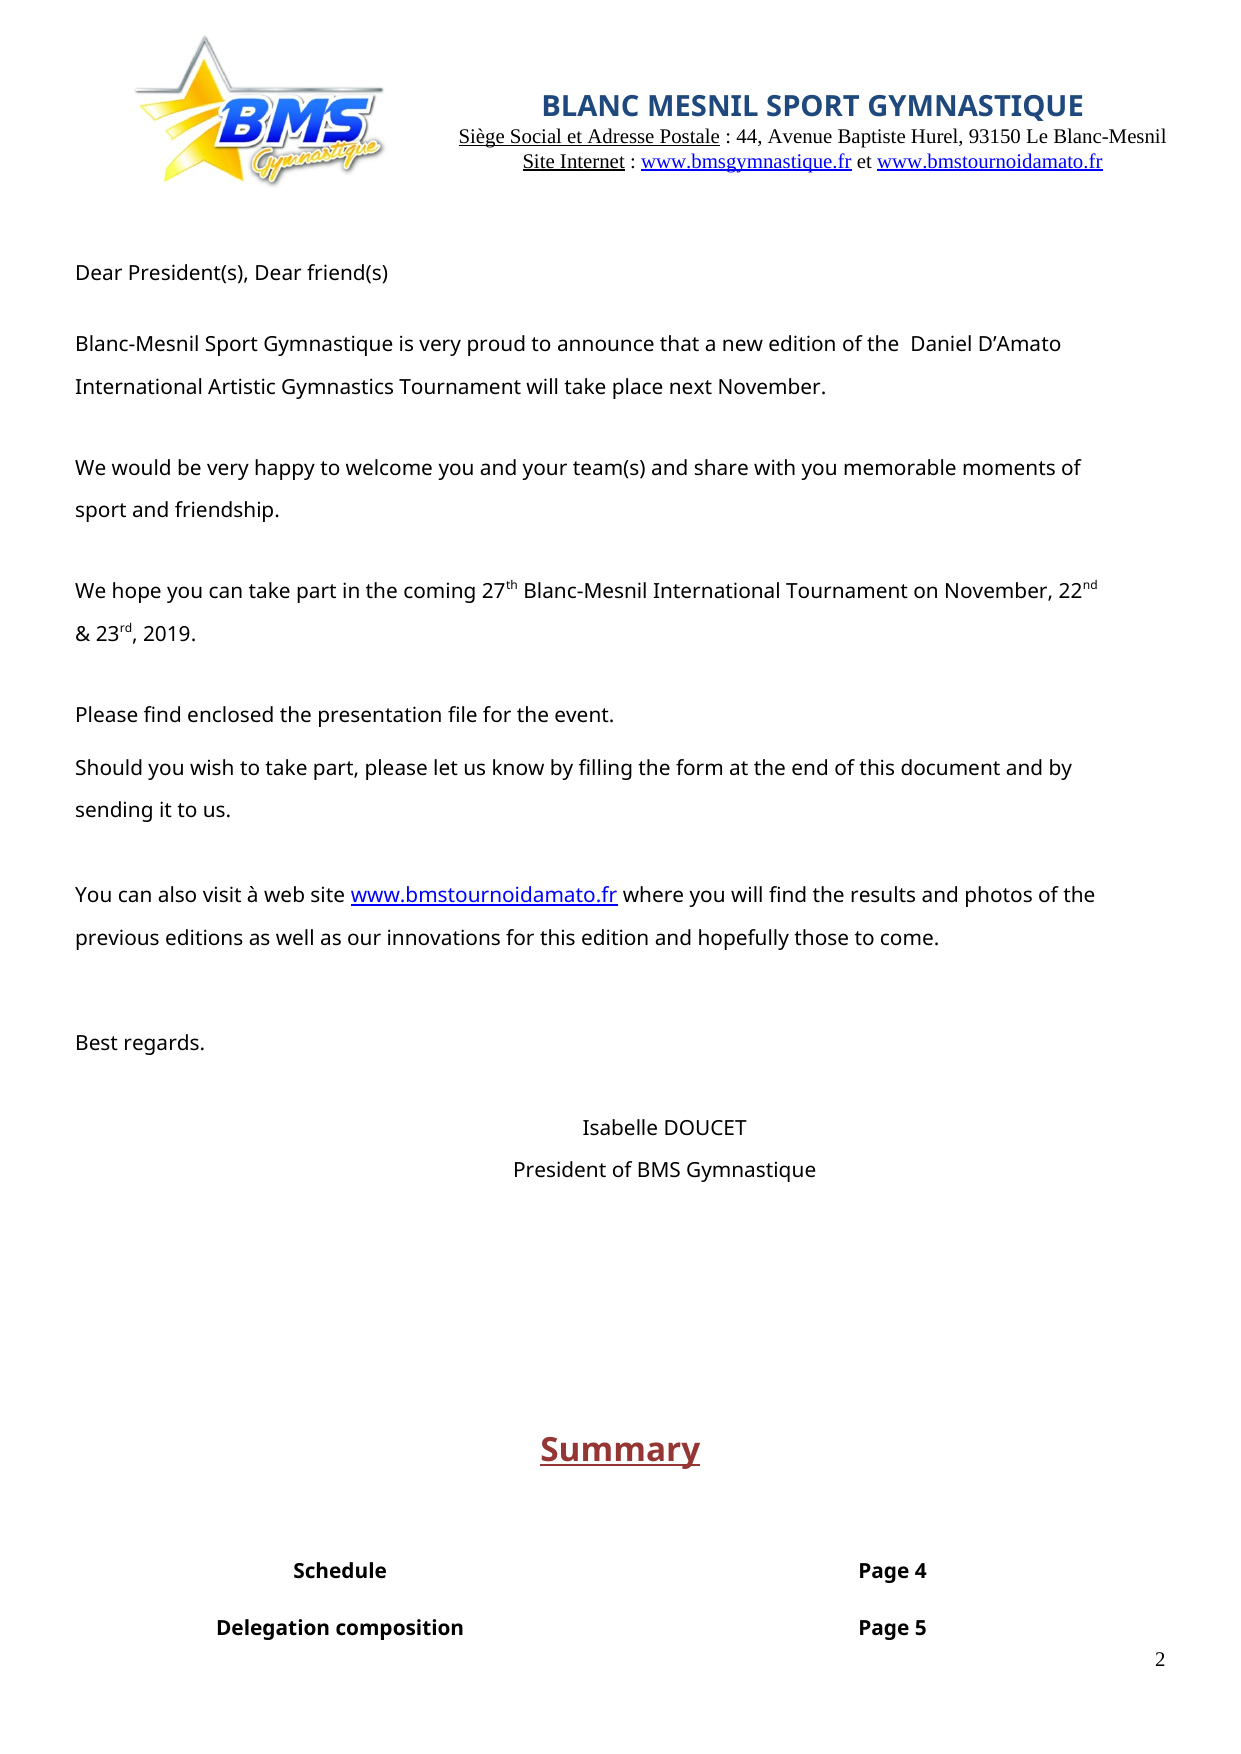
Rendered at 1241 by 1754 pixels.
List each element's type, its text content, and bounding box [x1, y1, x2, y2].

text President of BMS Gymnastique [164, 1155, 1165, 1184]
text Should you wish to take part, please let us know by filling the form at the end of this document and by sending it to us. You can also visit à web site www.bmstournoidamato.fr where you will find the results and photos of the previous editions as well as our innovations for this edition and hopefully those to come. [75, 753, 1100, 951]
text We would be very happy to welcome you and your team(s) and share with you memorable moments of sport and friendship. [75, 453, 1100, 563]
text Please find enclosed the presentation file for the event. [75, 700, 1100, 753]
text Dear President(s), Dear friend(s) [75, 258, 1165, 287]
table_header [64, 1556, 616, 1642]
text Isabelle DOUCET [164, 1113, 1165, 1141]
text Best regards. [75, 1028, 1100, 1056]
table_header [616, 1556, 1168, 1642]
text We hope you can take part in the coming 27th Blanc-Mesnil International Tournament on November, 22nd & 23rd, 2019. [75, 576, 1100, 687]
text Blanc-Mesnil Sport Gymnastique is very proud to announce that a new edition of the Daniel D’Amato International Artistic Gymnastics Tournament will take place next November. [75, 329, 1100, 440]
text Summary [75, 1426, 1165, 1471]
picture [120, 22, 401, 188]
